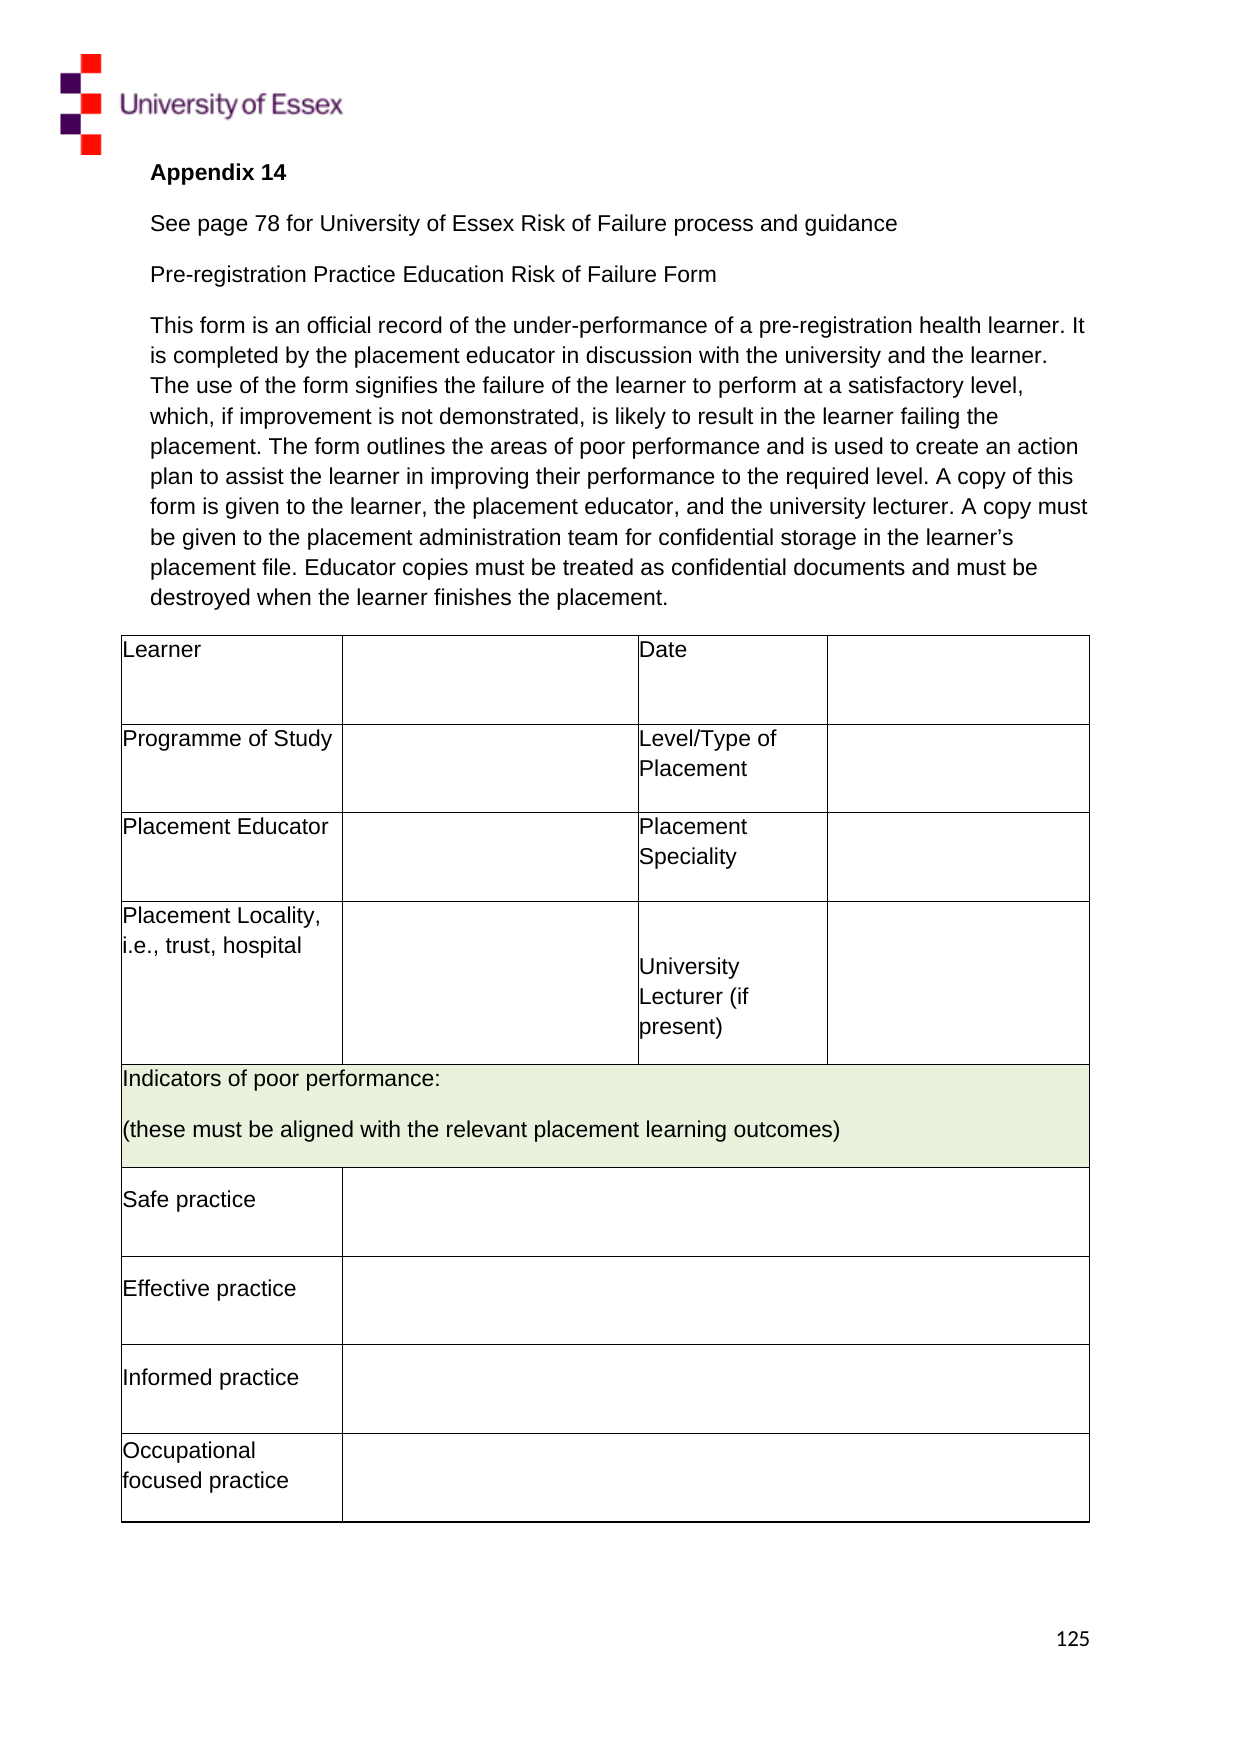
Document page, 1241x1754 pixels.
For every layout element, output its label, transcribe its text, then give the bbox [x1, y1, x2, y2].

table_cell [343, 813, 638, 901]
text Appendix 14 [150, 150, 1090, 185]
table_header [343, 636, 638, 723]
table_cell Placement Locality, i.e., trust, hospital [122, 902, 342, 1064]
table_cell [343, 1434, 1089, 1521]
table_cell Informed practice [122, 1345, 342, 1433]
table_header [828, 636, 1089, 723]
table_cell Indicators of poor performance: (these must be aligned with the relevant placement learning outcomes) [122, 1065, 1089, 1167]
table_cell [343, 725, 638, 812]
table_header Date [639, 636, 827, 723]
table_cell Level/Type of Placement [639, 725, 827, 812]
table_cell [343, 1345, 1089, 1433]
table_header Learner [122, 636, 342, 723]
table_cell [828, 813, 1089, 901]
table_cell [828, 725, 1089, 812]
text This form is an official record of the under-performance of a pre-registration health learner. It is completed by the placement educator in discussion with the university and the learner. The use of the form signifies the failure of the learner to perform at a satisfactory level, which, if improvement is not demonstrated, is likely to result in the learner failing the placement. The form outlines the areas of poor performance and is used to create an action plan to assist the learner in improving their performance to the required level. A copy of this form is given to the learner, the placement educator, and the university lecturer. A copy must be given to the placement administration team for confidential storage in the learner’s placement file. Educator copies must be treated as confidential documents and must be destroyed when the learner finishes the placement. [150, 312, 1090, 610]
table_cell Placement Speciality [639, 813, 827, 901]
table_cell Placement Educator [122, 813, 342, 901]
text Pre-registration Practice Education Risk of Failure Form [150, 261, 1090, 287]
table_cell [828, 902, 1089, 1064]
text See page 78 for University of Essex Risk of Failure process and guidance [150, 210, 1090, 236]
table_cell Effective practice [122, 1257, 342, 1344]
table_cell [343, 1168, 1089, 1256]
table_cell [343, 1257, 1089, 1344]
table_cell [343, 902, 638, 1064]
table_cell Programme of Study [122, 725, 342, 812]
table_cell University Lecturer (if present) [639, 902, 827, 1064]
table_cell Occupational focused practice [122, 1434, 342, 1521]
picture [42, 54, 378, 155]
table_cell Safe practice [122, 1168, 342, 1256]
